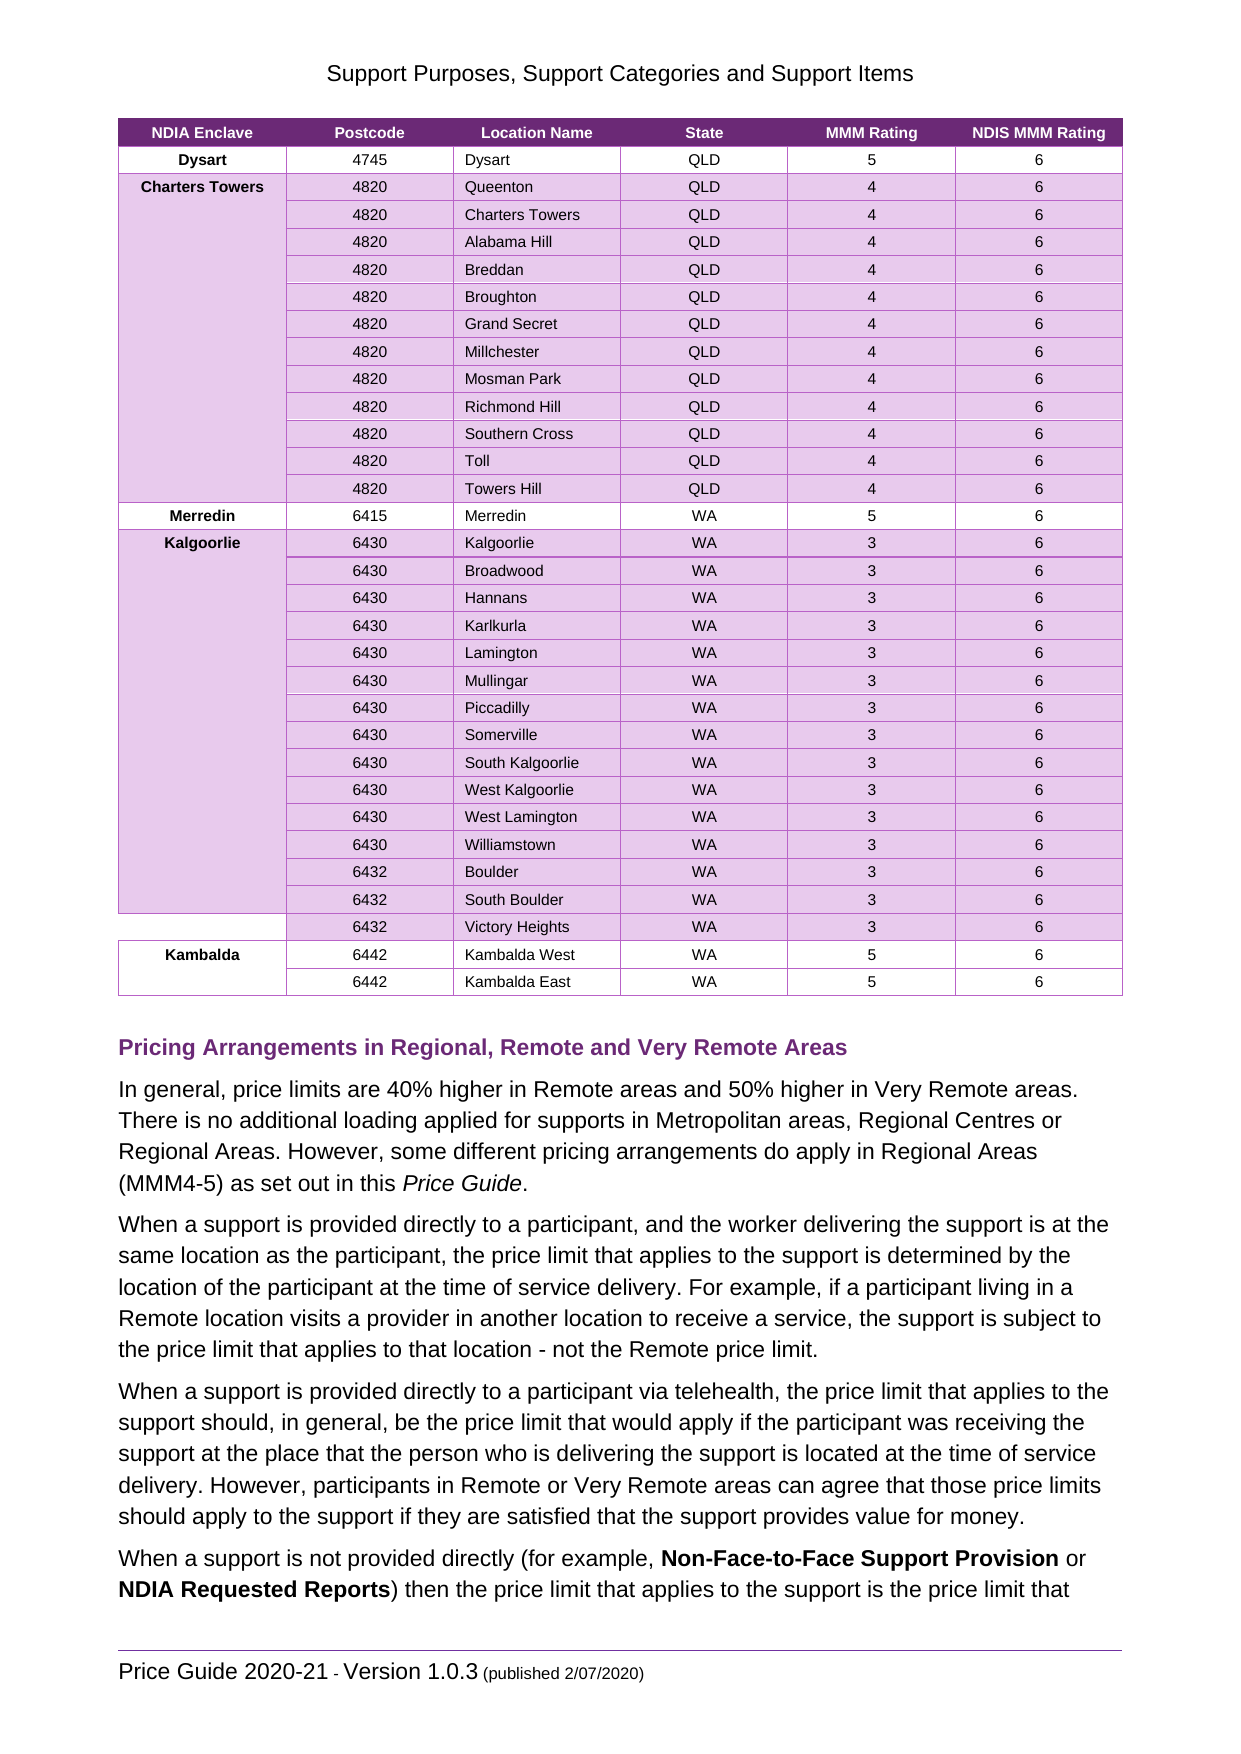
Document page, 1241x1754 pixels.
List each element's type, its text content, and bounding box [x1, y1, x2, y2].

table_cell 4820 [287, 366, 453, 392]
table_cell WA [621, 530, 787, 556]
table_cell 3 [788, 667, 955, 693]
table_cell West Lamington [454, 804, 620, 830]
table_cell Piccadilly [454, 695, 620, 721]
table_cell 5 [788, 941, 955, 967]
table_cell 6 [956, 366, 1122, 392]
table_cell 6430 [287, 722, 453, 748]
table_cell 4820 [287, 448, 453, 474]
table_cell 6 [956, 448, 1122, 474]
table_header Postcode [287, 119, 453, 146]
table_cell Mullingar [454, 667, 620, 693]
table_cell QLD [621, 174, 787, 200]
table_cell 3 [788, 859, 955, 885]
table_cell WA [621, 804, 787, 830]
table_cell 3 [788, 558, 955, 584]
table_cell 4820 [287, 174, 453, 200]
table_cell 3 [788, 914, 955, 940]
table_cell Karlkurla [454, 612, 620, 639]
table_cell WA [621, 612, 787, 639]
table_cell South Kalgoorlie [454, 749, 620, 776]
table_cell Kambalda East [454, 969, 620, 995]
table_cell WA [621, 777, 787, 803]
table_cell 3 [788, 722, 955, 748]
table_cell WA [621, 558, 787, 584]
table_cell 6 [956, 256, 1122, 282]
table_cell Merredin [454, 503, 620, 529]
table_cell Victory Heights [454, 914, 620, 940]
table_cell 6 [956, 393, 1122, 419]
table_cell Breddan [454, 256, 620, 282]
table_cell WA [621, 831, 787, 858]
table_cell 6 [956, 859, 1122, 885]
table_cell 4 [788, 338, 955, 365]
table_cell WA [621, 886, 787, 913]
table_cell 6 [956, 475, 1122, 502]
text When a support is provided directly to a participant, and the worker delivering the support is at the same location as the participant, the price limit that applies to the support is determined by the location of the participant at the time of service delivery. For example, if a participant living in a Remote location visits a provider in another location to receive a service, the support is subject to the price limit that applies to that location - not the Remote price limit. [118, 1206, 1122, 1362]
table_cell Boulder [454, 859, 620, 885]
table_cell 6 [956, 695, 1122, 721]
table_cell Charters Towers [454, 201, 620, 228]
table_cell Somerville [454, 722, 620, 748]
table_cell 6 [956, 777, 1122, 803]
text In general, price limits are 40% higher in Remote areas and 50% higher in Very Remote areas. There is no additional loading applied for supports in Metropolitan areas, Regional Centres or Regional Areas. However, some different pricing arrangements do apply in Regional Areas (MMM4-5) as set out in this Price Guide. [118, 1071, 1122, 1196]
table_cell 6 [956, 804, 1122, 830]
table_cell 6 [956, 585, 1122, 611]
table_cell 6 [956, 612, 1122, 639]
table_cell 3 [788, 831, 955, 858]
table_cell 6430 [287, 667, 453, 693]
table_cell QLD [621, 366, 787, 392]
table_cell 6 [956, 201, 1122, 228]
table_cell 6 [956, 311, 1122, 337]
table_cell 6430 [287, 831, 453, 858]
table_cell QLD [621, 311, 787, 337]
table_cell Grand Secret [454, 311, 620, 337]
table_cell 4 [788, 284, 955, 310]
table_cell QLD [621, 393, 787, 419]
table_cell QLD [621, 284, 787, 310]
table_cell 6 [956, 284, 1122, 310]
table_cell Broughton [454, 284, 620, 310]
table_cell QLD [621, 229, 787, 255]
table_cell 6 [956, 503, 1122, 529]
table_cell Kambalda [119, 941, 286, 995]
table_cell Hannans [454, 585, 620, 611]
table_cell 6430 [287, 585, 453, 611]
table_cell QLD [621, 448, 787, 474]
table_cell 4 [788, 366, 955, 392]
table_cell WA [621, 695, 787, 721]
text When a support is provided directly to a participant via telehealth, the price limit that applies to the support should, in general, be the price limit that would apply if the participant was receiving the support at the place that the person who is delivering the support is located at the time of service delivery. However, participants in Remote or Very Remote areas can agree that those price limits should apply to the support if they are satisfied that the support provides value for money. [118, 1373, 1122, 1529]
table_cell Dysart [454, 147, 620, 173]
table_cell 6 [956, 831, 1122, 858]
table_cell 4820 [287, 201, 453, 228]
table_cell 6 [956, 969, 1122, 995]
table_cell 6430 [287, 777, 453, 803]
table_cell 4 [788, 256, 955, 282]
table_cell 6415 [287, 503, 453, 529]
table_header NDIA Enclave [119, 119, 286, 146]
table_cell 4820 [287, 421, 453, 447]
table_cell 4745 [287, 147, 453, 173]
table_cell 3 [788, 585, 955, 611]
table_cell 5 [788, 503, 955, 529]
table_cell 6430 [287, 558, 453, 584]
table_cell Richmond Hill [454, 393, 620, 419]
table_cell 6432 [287, 914, 453, 940]
table_header NDIS MMM Rating [956, 119, 1122, 146]
table_cell 6 [956, 338, 1122, 365]
table_cell Mosman Park [454, 366, 620, 392]
table_cell WA [621, 914, 787, 940]
table_cell Broadwood [454, 558, 620, 584]
table_cell WA [621, 749, 787, 776]
table_cell 4 [788, 421, 955, 447]
table_cell 6442 [287, 941, 453, 967]
table_cell 4 [788, 393, 955, 419]
table_cell 6 [956, 147, 1122, 173]
table_cell Lamington [454, 640, 620, 666]
table_cell 6 [956, 640, 1122, 666]
table_cell 5 [788, 969, 955, 995]
table_cell Queenton [454, 174, 620, 200]
table_cell 3 [788, 530, 955, 556]
table_cell 3 [788, 749, 955, 776]
table_cell Millchester [454, 338, 620, 365]
table_cell 6 [956, 749, 1122, 776]
table_cell QLD [621, 147, 787, 173]
table_cell 6432 [287, 886, 453, 913]
table_cell 3 [788, 777, 955, 803]
table_cell 4 [788, 174, 955, 200]
table_cell Toll [454, 448, 620, 474]
table_cell QLD [621, 256, 787, 282]
table_cell 6 [956, 421, 1122, 447]
table_cell WA [621, 859, 787, 885]
table_cell 6 [956, 941, 1122, 967]
table_header State [621, 119, 787, 146]
table_cell 6430 [287, 530, 453, 556]
table_cell 4820 [287, 475, 453, 502]
table_cell 6430 [287, 804, 453, 830]
table_cell 4820 [287, 284, 453, 310]
table_cell 4820 [287, 311, 453, 337]
table_cell QLD [621, 201, 787, 228]
table_cell 4 [788, 229, 955, 255]
table_cell 6 [956, 667, 1122, 693]
table_cell 3 [788, 695, 955, 721]
table_cell 4820 [287, 338, 453, 365]
table_cell 4820 [287, 256, 453, 282]
table_cell 6430 [287, 612, 453, 639]
table_cell QLD [621, 421, 787, 447]
table_cell Kalgoorlie [454, 530, 620, 556]
table_cell 6 [956, 886, 1122, 913]
table_cell Towers Hill [454, 475, 620, 502]
table_cell 4 [788, 475, 955, 502]
table_cell WA [621, 503, 787, 529]
table_cell 6 [956, 530, 1122, 556]
table_cell West Kalgoorlie [454, 777, 620, 803]
table_cell Charters Towers [119, 174, 286, 502]
table_cell 4820 [287, 393, 453, 419]
subtitle Pricing Arrangements in Regional, Remote and Very Remote Areas [118, 1029, 1122, 1060]
table_cell 6 [956, 914, 1122, 940]
table_cell 4 [788, 311, 955, 337]
table_cell Williamstown [454, 831, 620, 858]
table_cell 5 [788, 147, 955, 173]
table_cell 3 [788, 640, 955, 666]
table_header MMM Rating [788, 119, 955, 146]
table_header Location Name [454, 119, 620, 146]
table_cell 6442 [287, 969, 453, 995]
table_cell 6 [956, 174, 1122, 200]
table_cell 6432 [287, 859, 453, 885]
table_cell 3 [788, 804, 955, 830]
table_cell 6430 [287, 695, 453, 721]
table_cell WA [621, 969, 787, 995]
table_cell 6 [956, 722, 1122, 748]
table_cell Alabama Hill [454, 229, 620, 255]
table_cell 3 [788, 886, 955, 913]
table_cell 4 [788, 448, 955, 474]
table_cell 6 [956, 558, 1122, 584]
table_cell 4 [788, 201, 955, 228]
table_cell WA [621, 640, 787, 666]
table_cell Kalgoorlie [119, 530, 286, 913]
table_cell Southern Cross [454, 421, 620, 447]
table_cell South Boulder [454, 886, 620, 913]
table_cell 4820 [287, 229, 453, 255]
table_cell WA [621, 667, 787, 693]
table_cell WA [621, 722, 787, 748]
table_cell Dysart [119, 147, 286, 173]
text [118, 1539, 1122, 1602]
table_cell QLD [621, 338, 787, 365]
table_cell 6430 [287, 640, 453, 666]
table_cell Merredin [119, 503, 286, 529]
table_cell Kambalda West [454, 941, 620, 967]
table_cell 6 [956, 229, 1122, 255]
table_cell WA [621, 585, 787, 611]
table_cell WA [621, 941, 787, 967]
table_cell 3 [788, 612, 955, 639]
table_cell 6430 [287, 749, 453, 776]
table_cell QLD [621, 475, 787, 502]
